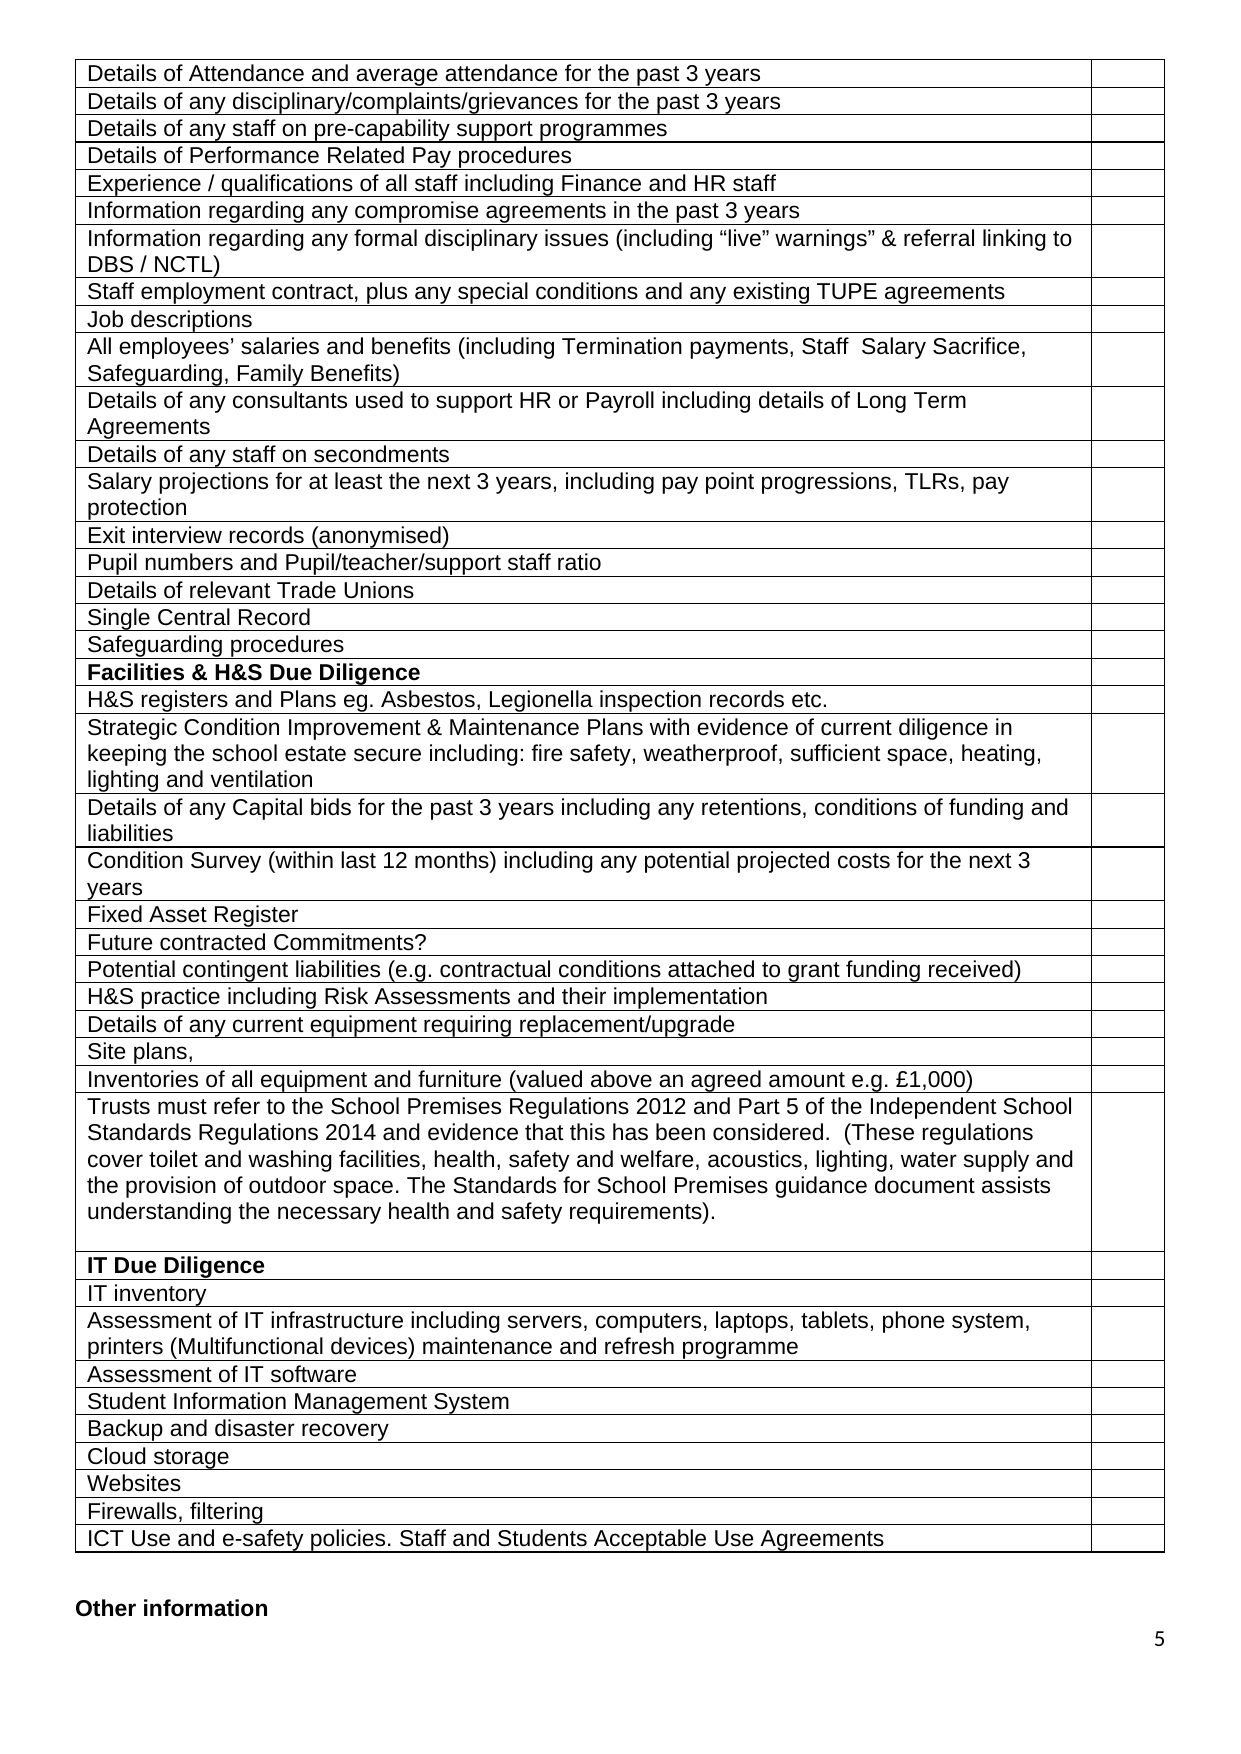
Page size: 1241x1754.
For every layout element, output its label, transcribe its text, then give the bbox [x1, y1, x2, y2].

text Other information [75, 1595, 1165, 1622]
table_cell [1092, 1280, 1164, 1306]
table_cell Details of any staff on pre-capability support programmes [76, 115, 1091, 141]
table_cell [1092, 929, 1164, 955]
table_cell Details of relevant Trade Unions [76, 577, 1091, 603]
table_cell [1092, 1498, 1164, 1524]
table_cell [1092, 577, 1164, 603]
table_cell [1092, 1307, 1164, 1359]
table_cell Exit interview records (anonymised) [76, 522, 1091, 548]
table_cell Strategic Condition Improvement & Maintenance Plans with evidence of current diligence in keeping the school estate secure including: fire safety, weatherproof, sufficient space, heating, lighting and ventilation [76, 714, 1091, 793]
table_cell Assessment of IT software [76, 1361, 1091, 1387]
table_cell Firewalls, filtering [76, 1498, 1091, 1524]
table_cell [1092, 1470, 1164, 1497]
table_cell Single Central Record [76, 604, 1091, 630]
table_cell H&S registers and Plans eg. Asbestos, Legionella inspection records etc. [76, 686, 1091, 712]
table_cell [1092, 333, 1164, 386]
table_cell Student Information Management System [76, 1388, 1091, 1414]
table_cell [1092, 306, 1164, 332]
table_cell Cloud storage [76, 1443, 1091, 1469]
table_cell Assessment of IT infrastructure including servers, computers, laptops, tablets, phone system, printers (Multifunctional devices) maintenance and refresh programme [76, 1307, 1091, 1359]
table_cell Pupil numbers and Pupil/teacher/support staff ratio [76, 549, 1091, 576]
table_cell Facilities & H&S Due Diligence [76, 659, 1091, 685]
table_cell [1092, 686, 1164, 712]
table_cell [1092, 983, 1164, 1010]
table_cell Staff employment contract, plus any special conditions and any existing TUPE agreements [76, 278, 1091, 305]
table_cell [1092, 1361, 1164, 1387]
table_cell Trusts must refer to the School Premises Regulations 2012 and Part 5 of the Independent School Standards Regulations 2014 and evidence that this has been considered. (These regulations cover toilet and washing facilities, health, safety and welfare, acoustics, lighting, water supply and the provision of outdoor space. The Standards for School Premises guidance document assists understanding the necessary health and safety requirements). [76, 1093, 1091, 1251]
table_cell [1092, 848, 1164, 900]
table_cell Information regarding any formal disciplinary issues (including “live” warnings” & referral linking to DBS / NCTL) [76, 225, 1091, 277]
table_cell [1092, 468, 1164, 521]
table_cell [1092, 1038, 1164, 1064]
table_cell [1092, 1525, 1164, 1551]
table_cell Safeguarding procedures [76, 631, 1091, 658]
table_cell [1092, 197, 1164, 223]
table_cell Fixed Asset Register [76, 901, 1091, 927]
table_cell [1092, 901, 1164, 927]
table_cell [1092, 441, 1164, 467]
table_cell [1092, 549, 1164, 576]
table_cell Job descriptions [76, 306, 1091, 332]
table_cell [1092, 1252, 1164, 1278]
table_cell [1092, 1066, 1164, 1092]
table_cell [1092, 1093, 1164, 1251]
table_cell Site plans, [76, 1038, 1091, 1064]
table_cell IT inventory [76, 1280, 1091, 1306]
table_cell H&S practice including Risk Assessments and their implementation [76, 983, 1091, 1010]
table_cell [1092, 88, 1164, 114]
table_cell Future contracted Commitments? [76, 929, 1091, 955]
table_cell [1092, 225, 1164, 277]
table_cell Details of any disciplinary/complaints/grievances for the past 3 years [76, 88, 1091, 114]
table_cell [1092, 956, 1164, 982]
table_cell Backup and disaster recovery [76, 1415, 1091, 1442]
table_cell Details of any consultants used to support HR or Payroll including details of Long Term Agreements [76, 387, 1091, 439]
table_cell Websites [76, 1470, 1091, 1497]
table_cell [1092, 1415, 1164, 1442]
table_cell [1092, 170, 1164, 196]
table_cell Details of Attendance and average attendance for the past 3 years [76, 60, 1091, 87]
table_cell Condition Survey (within last 12 months) including any potential projected costs for the next 3 years [76, 848, 1091, 900]
table_cell Potential contingent liabilities (e.g. contractual conditions attached to grant funding received) [76, 956, 1091, 982]
table_cell [1092, 278, 1164, 305]
table_cell [1092, 1388, 1164, 1414]
table_cell [1092, 794, 1164, 846]
table_cell [1092, 60, 1164, 87]
table_cell [1092, 143, 1164, 169]
table_cell Details of Performance Related Pay procedures [76, 143, 1091, 169]
table_cell Details of any Capital bids for the past 3 years including any retentions, conditions of funding and liabilities [76, 794, 1091, 846]
table_cell Salary projections for at least the next 3 years, including pay point progressions, TLRs, pay protection [76, 468, 1091, 521]
table_cell Details of any current equipment requiring replacement/upgrade [76, 1011, 1091, 1037]
table_cell Information regarding any compromise agreements in the past 3 years [76, 197, 1091, 223]
table_cell [1092, 1011, 1164, 1037]
table_cell [1092, 714, 1164, 793]
table_cell [1092, 115, 1164, 141]
table_cell [1092, 522, 1164, 548]
table_cell IT Due Diligence [76, 1252, 1091, 1278]
table_cell [1092, 1443, 1164, 1469]
table_cell [1092, 604, 1164, 630]
table_cell [1092, 659, 1164, 685]
table_cell All employees’ salaries and benefits (including Termination payments, Staff Salary Sacrifice, Safeguarding, Family Benefits) [76, 333, 1091, 386]
table_cell ICT Use and e-safety policies. Staff and Students Acceptable Use Agreements [76, 1525, 1091, 1551]
table_cell Inventories of all equipment and furniture (valued above an agreed amount e.g. £1,000) [76, 1066, 1091, 1092]
table_cell [1092, 387, 1164, 439]
table_cell Details of any staff on secondments [76, 441, 1091, 467]
table_cell Experience / qualifications of all staff including Finance and HR staff [76, 170, 1091, 196]
table_cell [1092, 631, 1164, 658]
